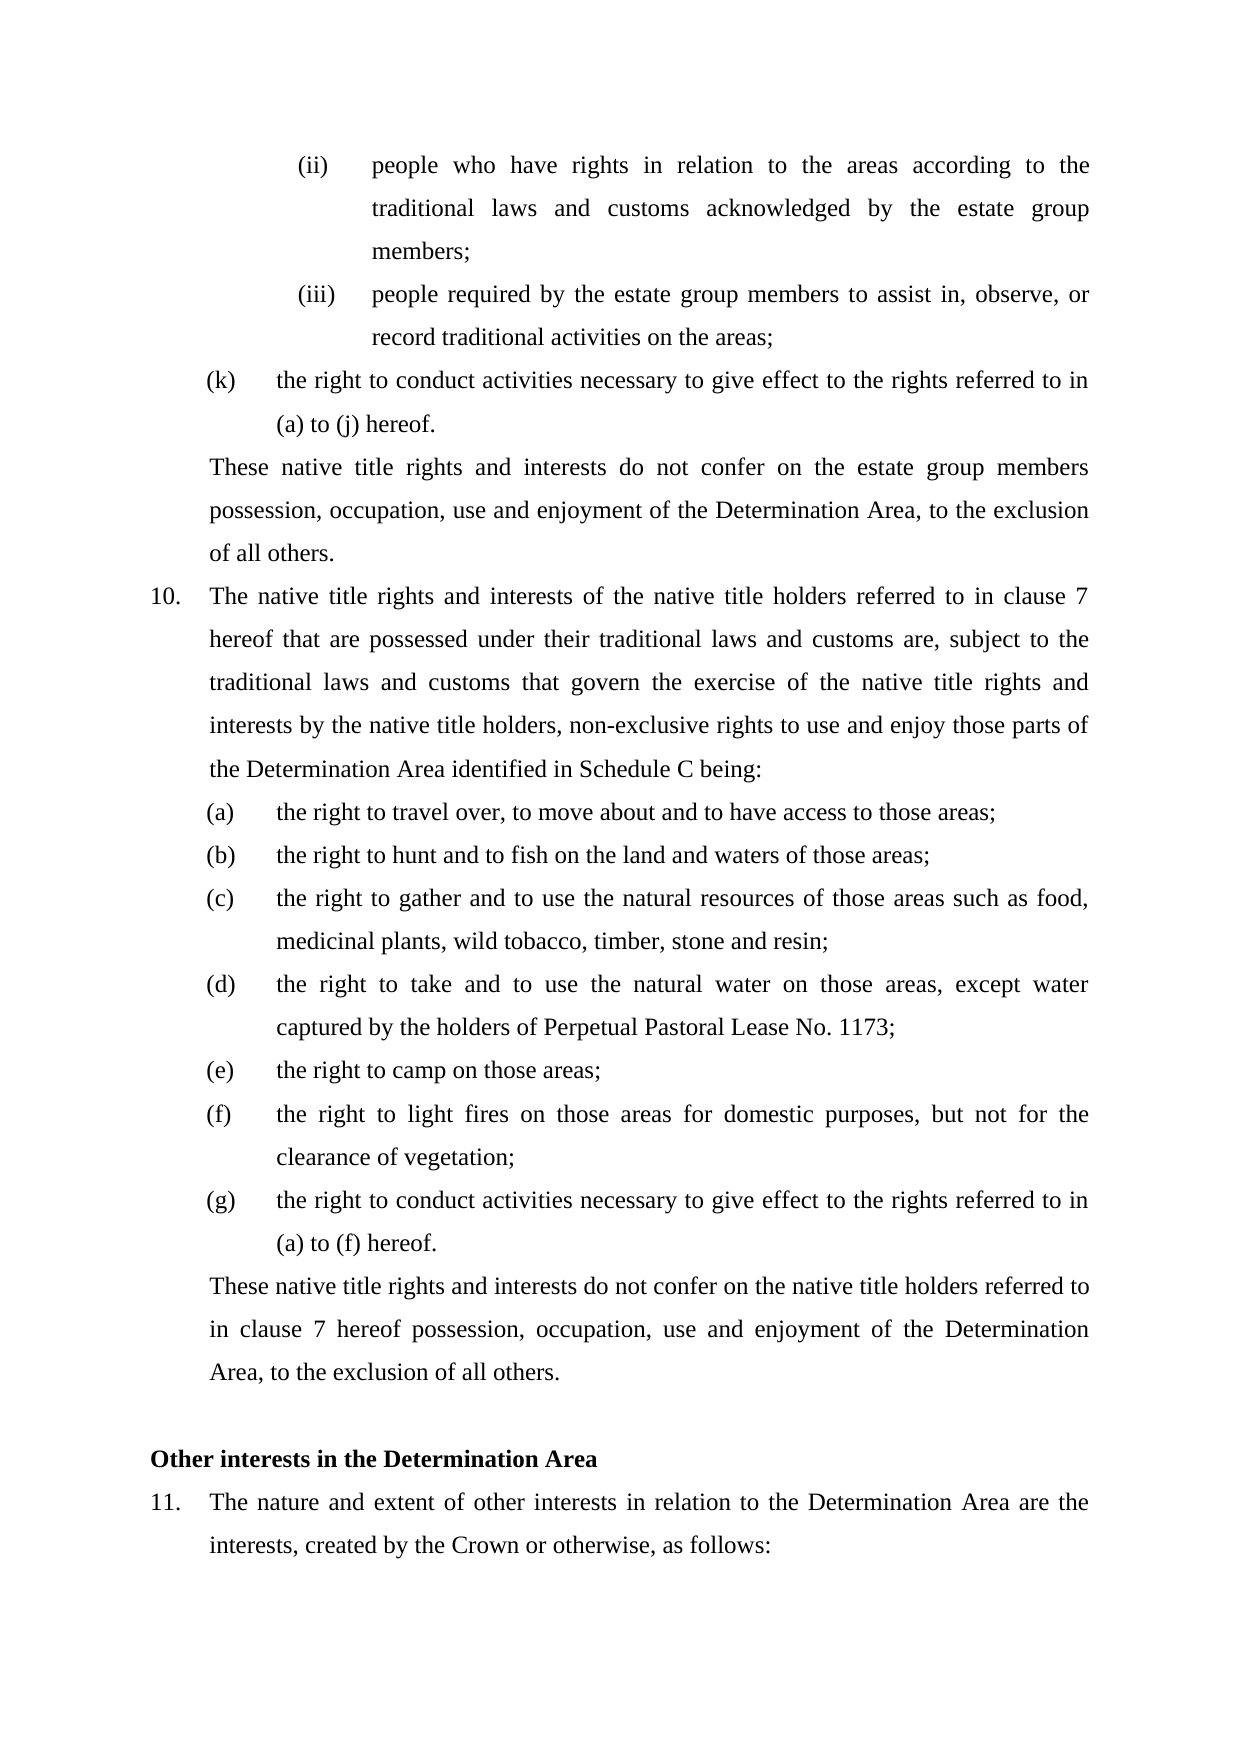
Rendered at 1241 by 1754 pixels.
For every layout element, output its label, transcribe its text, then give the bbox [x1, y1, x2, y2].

list The native title rights and interests of the native title holders referred to in clause 7 hereof that are possessed under their traditional laws and customs are, subject to the traditional laws and customs that govern the exercise of the native title rights and interests by the native title holders, non-exclusive rights to use and enjoy those parts of the Determination Area identified in Schedule C being: [150, 581, 1090, 782]
list the right to hunt and to fish on the land and waters of those areas; [206, 840, 1090, 869]
list the right to conduct activities necessary to give effect to the rights referred to in (a) to (f) hereof. [206, 1185, 1090, 1257]
list the right to light fires on those areas for domestic purposes, but not for the clearance of vegetation; [206, 1099, 1090, 1171]
list the right to take and to use the natural water on those areas, except water captured by the holders of Perpetual Pastoral Lease No. 1173; [206, 969, 1090, 1041]
list the right to camp on those areas; [206, 1056, 1090, 1084]
list the right to conduct activities necessary to give effect to the rights referred to in (a) to (j) hereof. [206, 366, 1090, 437]
text These native title rights and interests do not confer on the native title holders referred to in clause 7 hereof possession, occupation, use and enjoyment of the Determination Area, to the exclusion of all others. [209, 1271, 1090, 1386]
list the right to gather and to use the natural resources of those areas such as food, medicinal plants, wild tobacco, timber, stone and resin; [206, 883, 1090, 955]
list The nature and extent of other interests in relation to the Determination Area are the interests, created by the Crown or otherwise, as follows: [150, 1487, 1090, 1559]
list people who have rights in relation to the areas according to the traditional laws and customs acknowledged by the estate group members; [298, 150, 1090, 265]
list the right to travel over, to move about and to have access to those areas; [206, 797, 1090, 826]
text Other interests in the Determination Area [150, 1444, 1090, 1472]
text These native title rights and interests do not confer on the estate group members possession, occupation, use and enjoyment of the Determination Area, to the exclusion of all others. [209, 452, 1090, 567]
list people required by the estate group members to assist in, observe, or record traditional activities on the areas; [298, 279, 1090, 351]
